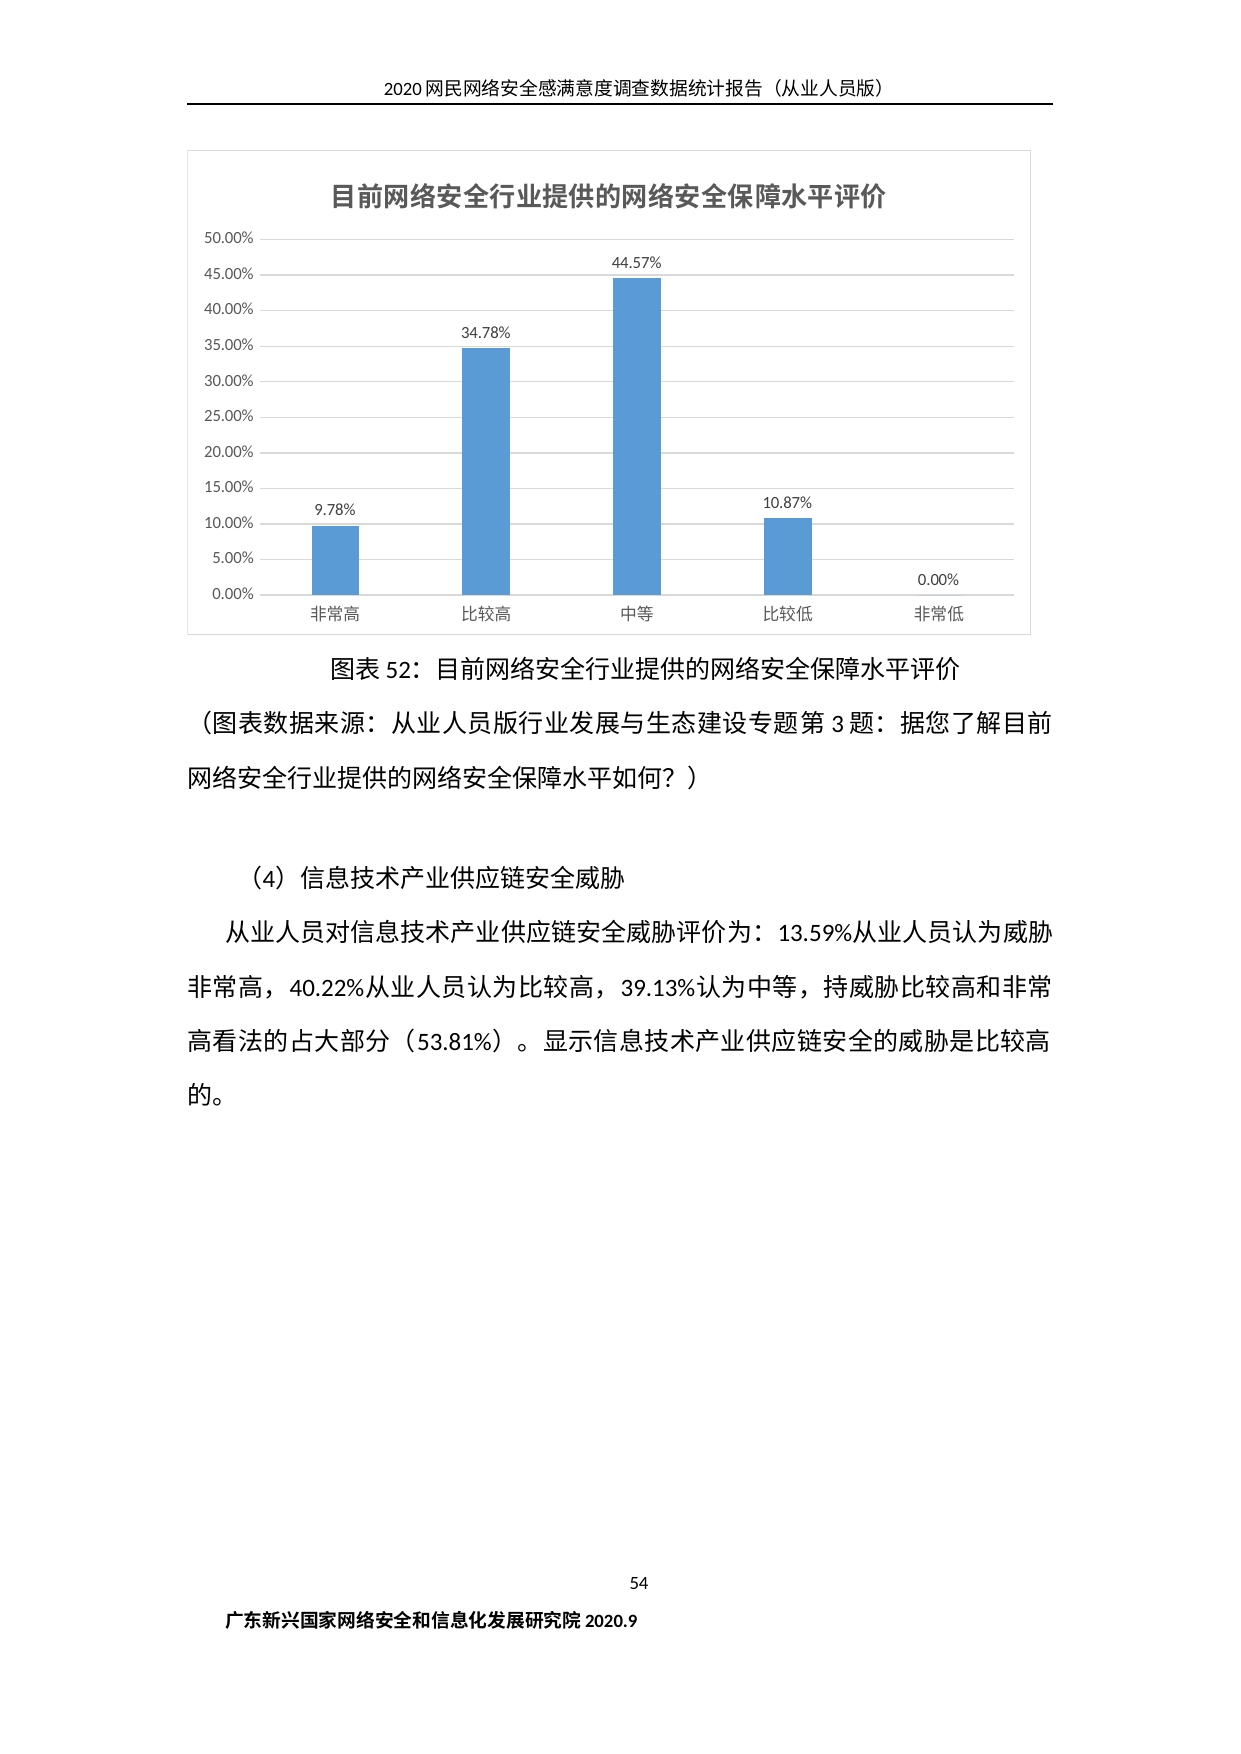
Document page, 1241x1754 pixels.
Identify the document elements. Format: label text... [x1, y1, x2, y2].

text （4）信息技术产业供应链安全威胁 [187, 858, 1053, 894]
text 从业人员对信息技术产业供应链安全威胁评价为：13.59%从业人员认为威胁非常高，40.22%从业人员认为比较高，39.13%认为中等，持威胁比较高和非常高看法的占大部分（53.81%）。显示信息技术产业供应链安全的威胁是比较高的。 [187, 913, 1053, 1112]
text 图表 52：目前网络安全行业提供的网络安全保障水平评价 [187, 649, 1053, 686]
text （图表数据来源：从业人员版行业发展与生态建设专题第3题：据您了解目前网络安全行业提供的网络安全保障水平如何？） [187, 704, 1053, 794]
